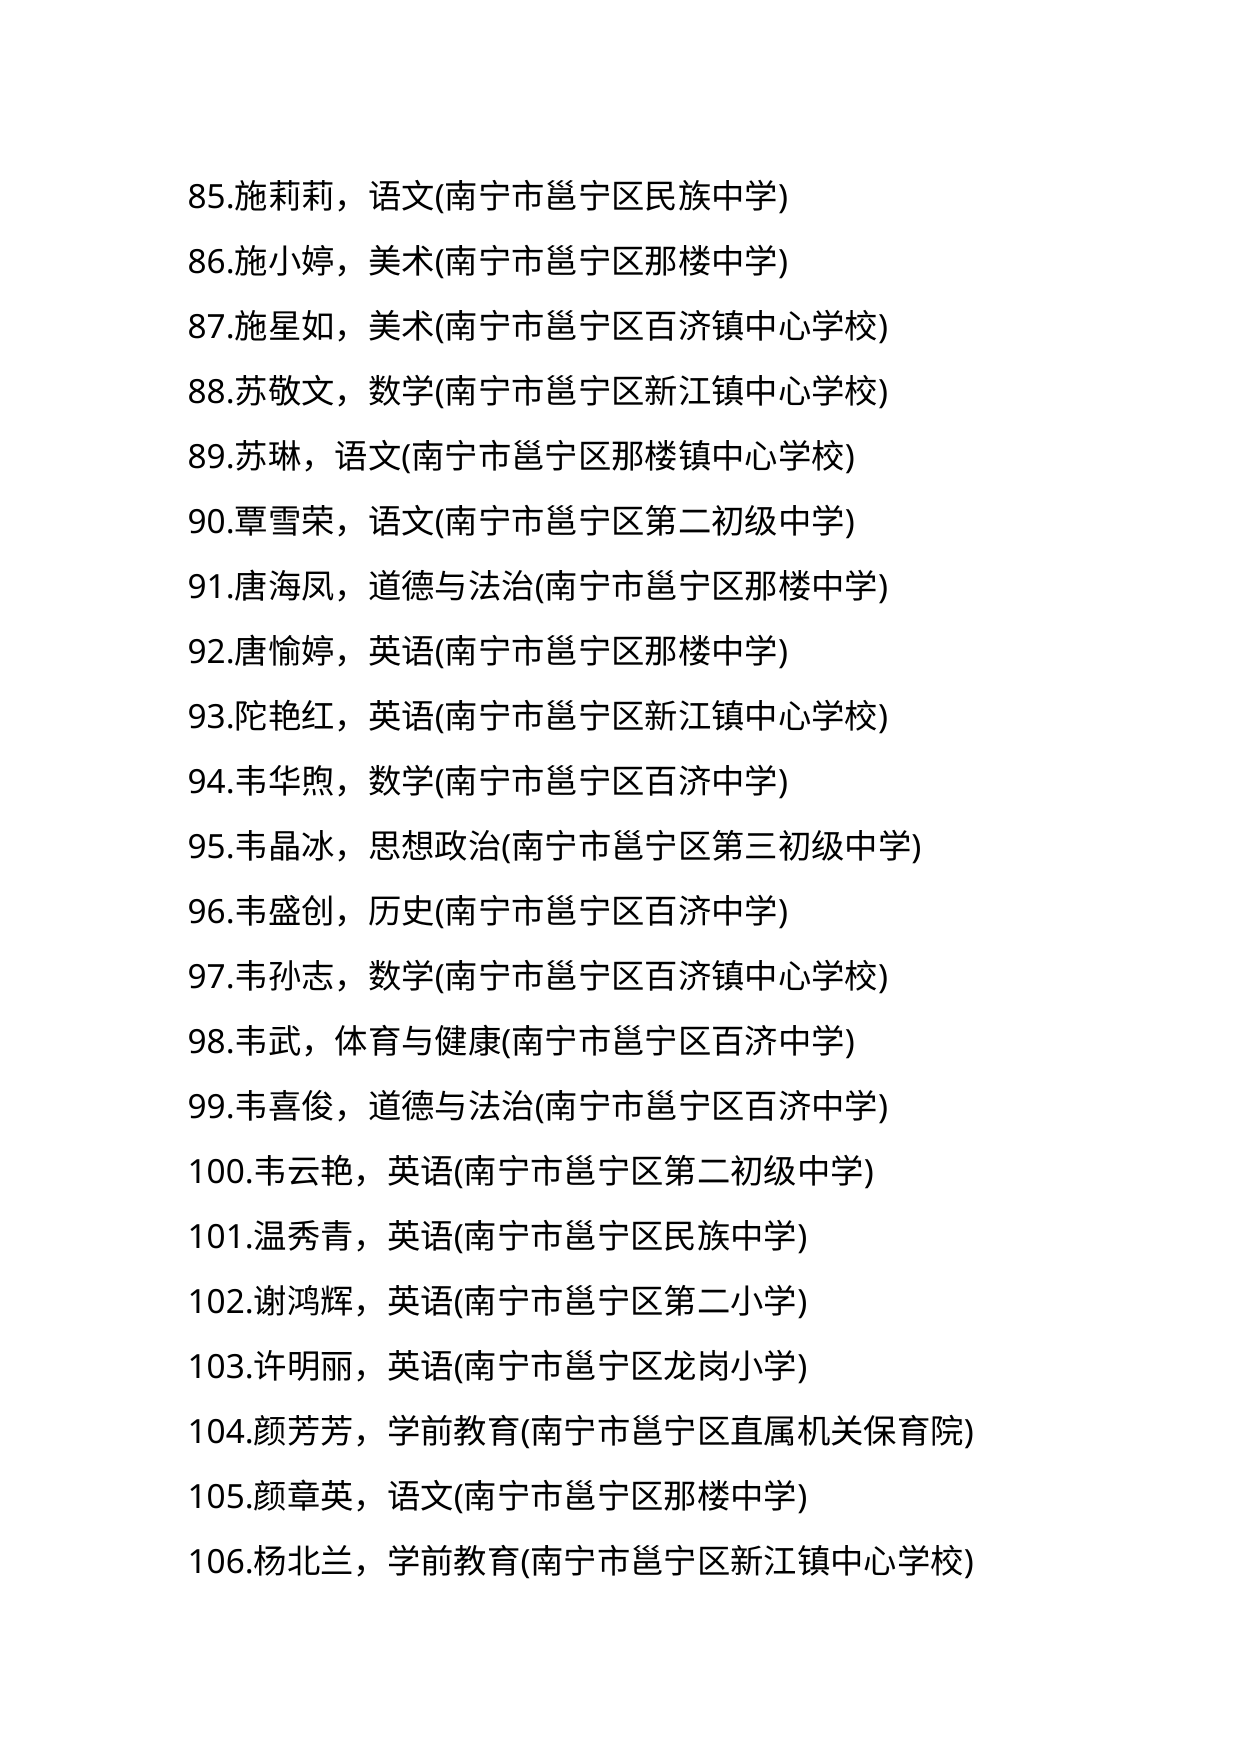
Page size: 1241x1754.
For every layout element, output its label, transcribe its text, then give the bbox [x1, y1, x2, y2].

text 87.施星如，美术(南宁市邕宁区百济镇中心学校) [187, 292, 1053, 357]
text 100.韦云艳，英语(南宁市邕宁区第二初级中学) [187, 1137, 1053, 1202]
text 90.覃雪荣，语文(南宁市邕宁区第二初级中学) [187, 487, 1053, 552]
text 94.韦华煦，数学(南宁市邕宁区百济中学) [187, 747, 1053, 812]
text 89.苏琳，语文(南宁市邕宁区那楼镇中心学校) [187, 422, 1053, 487]
text 101.温秀青，英语(南宁市邕宁区民族中学) [187, 1202, 1053, 1267]
text 96.韦盛创，历史(南宁市邕宁区百济中学) [187, 877, 1053, 942]
text 106.杨北兰，学前教育(南宁市邕宁区新江镇中心学校) [187, 1527, 1053, 1592]
text 91.唐海凤，道德与法治(南宁市邕宁区那楼中学) [187, 552, 1053, 617]
text 99.韦喜俊，道德与法治(南宁市邕宁区百济中学) [187, 1072, 1053, 1137]
text 97.韦孙志，数学(南宁市邕宁区百济镇中心学校) [187, 942, 1053, 1007]
text 98.韦武，体育与健康(南宁市邕宁区百济中学) [187, 1007, 1053, 1072]
text 86.施小婷，美术(南宁市邕宁区那楼中学) [187, 227, 1053, 292]
text 88.苏敬文，数学(南宁市邕宁区新江镇中心学校) [187, 357, 1053, 422]
text 103.许明丽，英语(南宁市邕宁区龙岗小学) [187, 1332, 1053, 1397]
text 105.颜章英，语文(南宁市邕宁区那楼中学) [187, 1462, 1053, 1527]
text 102.谢鸿辉，英语(南宁市邕宁区第二小学) [187, 1267, 1053, 1332]
text 85.施莉莉，语文(南宁市邕宁区民族中学) [187, 162, 1053, 227]
text 104.颜芳芳，学前教育(南宁市邕宁区直属机关保育院) [187, 1397, 1053, 1462]
text 92.唐愉婷，英语(南宁市邕宁区那楼中学) [187, 617, 1053, 682]
text 95.韦晶冰，思想政治(南宁市邕宁区第三初级中学) [187, 812, 1053, 877]
text 93.陀艳红，英语(南宁市邕宁区新江镇中心学校) [187, 682, 1053, 747]
